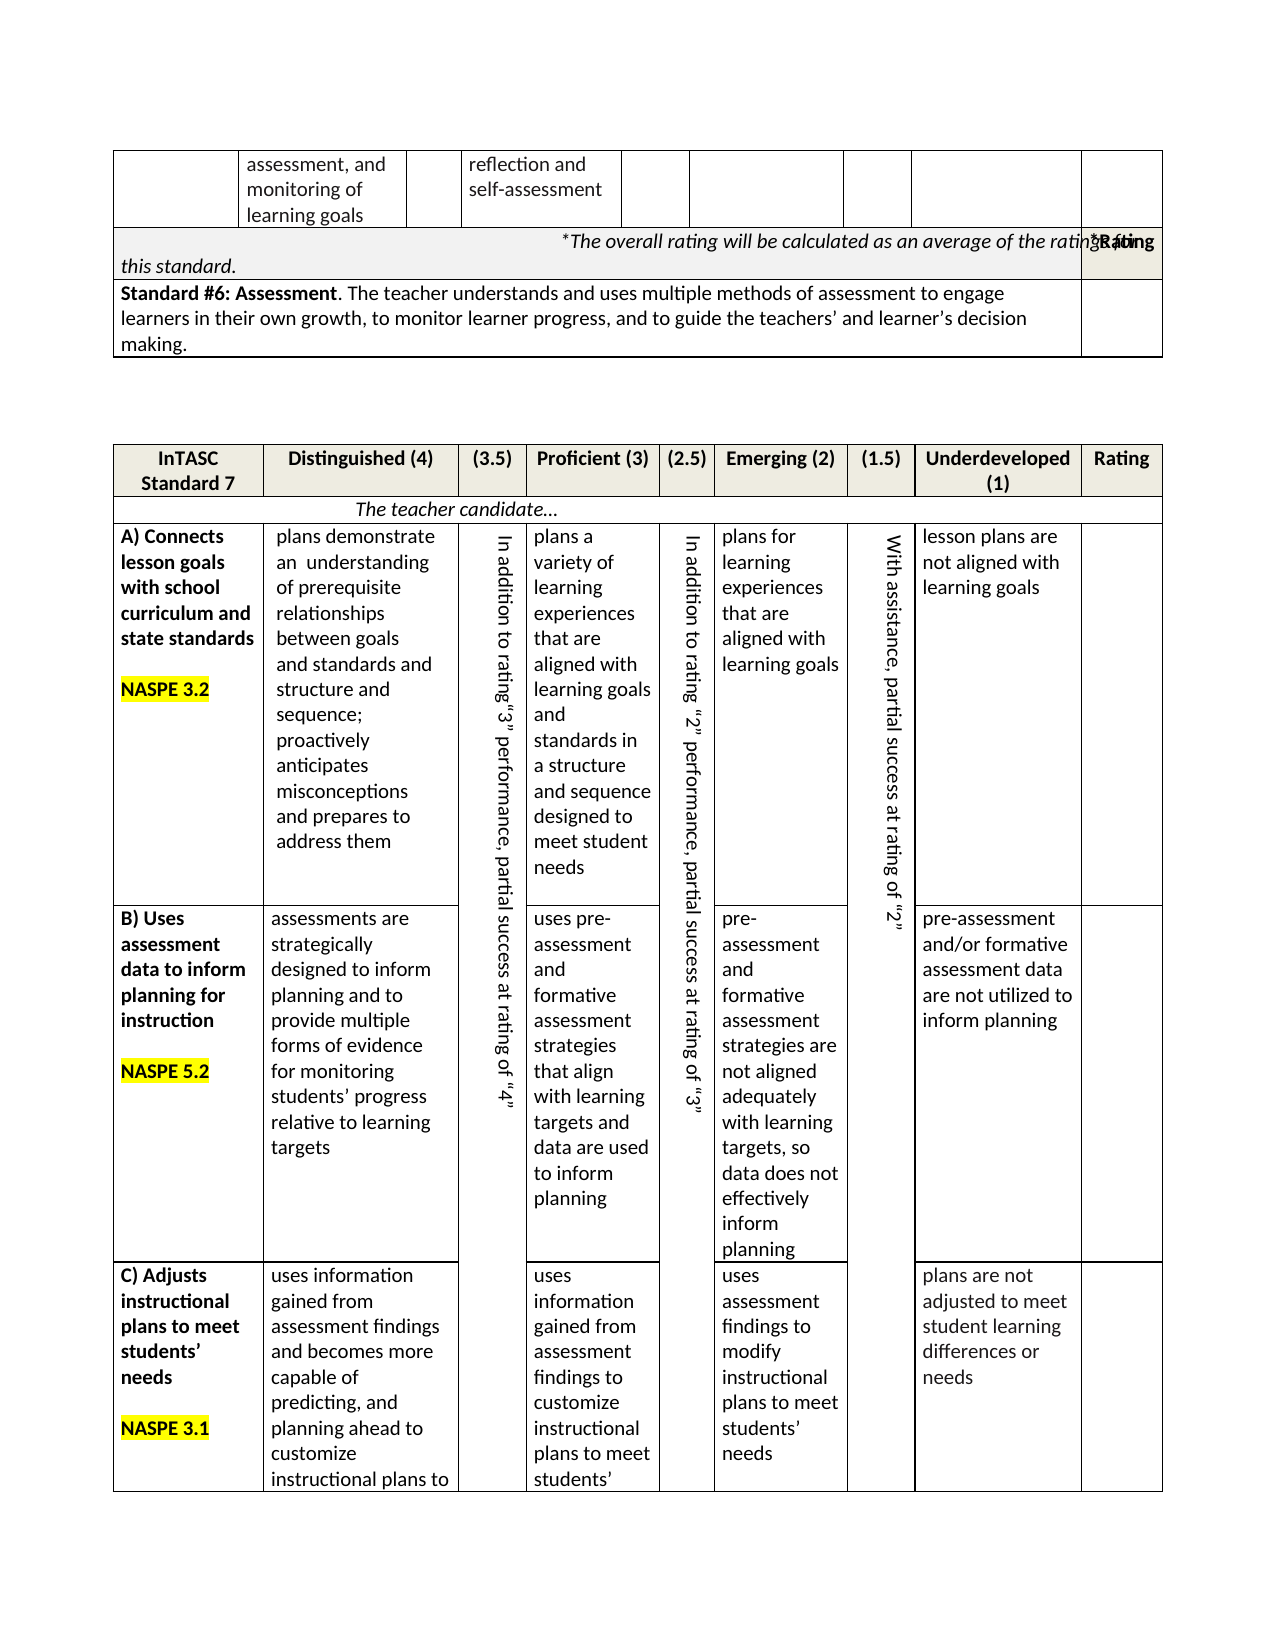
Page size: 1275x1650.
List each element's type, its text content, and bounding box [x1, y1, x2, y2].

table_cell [462, 151, 621, 227]
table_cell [264, 1263, 458, 1491]
table_cell plans for learning experiences that are aligned with learning goals [715, 524, 847, 904]
table_header Underdeveloped (1) [916, 445, 1081, 496]
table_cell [912, 151, 1081, 227]
table_cell pre-assessment and/or formative assessment data are not utilized to inform planning [916, 906, 1081, 1261]
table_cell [114, 151, 238, 227]
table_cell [114, 1263, 263, 1491]
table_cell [715, 1263, 847, 1491]
table_cell In addition to rating“3” performance, partial success at rating of “4” [459, 524, 526, 1491]
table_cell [527, 1263, 659, 1491]
table_header (1.5) [848, 445, 914, 496]
table_header Rating [1082, 445, 1162, 496]
table_cell B) Uses assessment data to inform planning for instruction NASPE 5.2 [114, 906, 263, 1261]
table_cell A) Connects lesson goals with school curriculum and state standards NASPE 3.2 [114, 524, 263, 904]
table_cell [1082, 906, 1162, 1261]
table_cell assessments are strategically designed to inform planning and to provide multiple forms of evidence for monitoring students’ progress relative to learning targets [264, 906, 458, 1261]
table_cell pre-assessment and formative assessment strategies are not aligned adequately with learning targets, so data does not effectively inform planning [715, 906, 847, 1261]
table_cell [690, 151, 843, 227]
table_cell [916, 1263, 1081, 1491]
table_cell *Rating [1082, 228, 1162, 279]
table_header Distinguished (4) [264, 445, 458, 496]
table_header Emerging (2) [715, 445, 847, 496]
table_header (2.5) [660, 445, 714, 496]
table_cell [1082, 280, 1162, 356]
table_cell In addition to rating “2” performance, partial success at rating of “3” [660, 524, 714, 1491]
table_cell *The overall rating will be calculated as an average of the ratings for this standard. [114, 228, 1081, 279]
table_cell [1082, 151, 1162, 227]
table_header InTASC Standard 7 [114, 445, 263, 496]
table_cell lesson plans are not aligned with learning goals [916, 524, 1081, 904]
table_cell [1082, 1263, 1162, 1491]
table_cell plans a variety of learning experiences that are aligned with learning goals and standards in a structure and sequence designed to meet student needs [527, 524, 659, 904]
table_cell Standard #6: Assessment. The teacher understands and uses multiple methods of assessment to engage learners in their own growth, to monitor learner progress, and to guide the teachers’ and learner’s decision making. [114, 280, 1081, 356]
table_header (3.5) [459, 445, 526, 496]
table_header Proficient (3) [527, 445, 659, 496]
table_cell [239, 151, 406, 227]
table_cell plans demonstrate an understanding of prerequisite relationships between goals and standards and structure and sequence; proactively anticipates misconceptions and prepares to address them [264, 524, 458, 904]
table_cell The teacher candidate… [114, 497, 1162, 523]
table_cell With assistance, partial success at rating of “2” [848, 524, 914, 1491]
table_cell uses pre-assessment and formative assessment strategies that align with learning targets and data are used to inform planning [527, 906, 659, 1261]
table_cell [1082, 524, 1162, 904]
